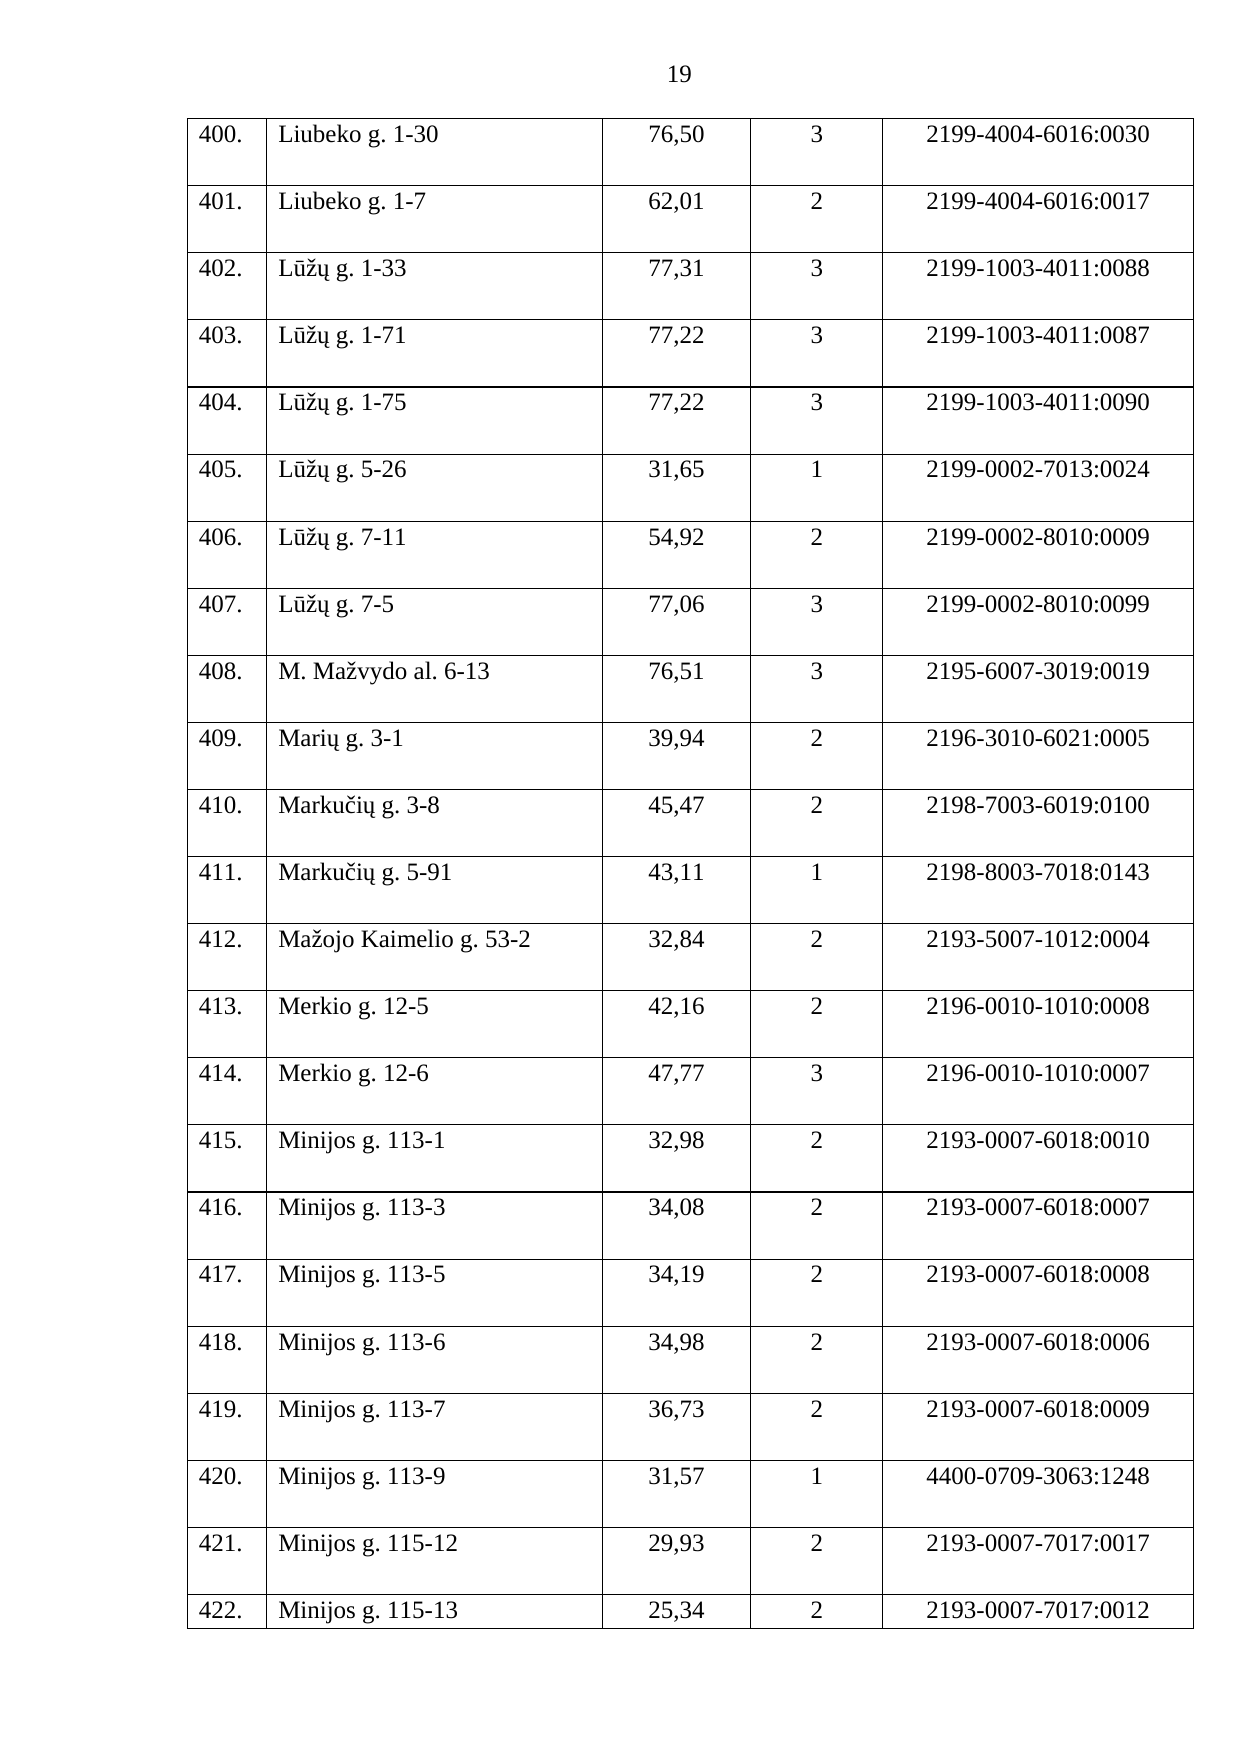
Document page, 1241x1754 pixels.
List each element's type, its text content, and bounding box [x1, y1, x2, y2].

table_cell 3 [751, 589, 882, 655]
table_cell 2193-0007-7017:0012 [883, 1595, 1193, 1628]
table_cell [188, 455, 266, 521]
table_cell Lūžų g. 1-33 [267, 253, 602, 319]
table_cell 42,16 [603, 991, 750, 1057]
table_cell Minijos g. 113-3 [267, 1193, 602, 1258]
table_cell [188, 656, 266, 722]
table_cell 2199-1003-4011:0090 [883, 388, 1193, 453]
table_cell [188, 1595, 266, 1628]
table_cell 77,06 [603, 589, 750, 655]
table_cell Lūžų g. 7-5 [267, 589, 602, 655]
table_cell [188, 723, 266, 789]
table_cell [188, 1260, 266, 1326]
table_cell Merkio g. 12-6 [267, 1058, 602, 1124]
table_cell 31,57 [603, 1461, 750, 1527]
table_cell 76,50 [603, 119, 750, 185]
table_cell [188, 388, 266, 453]
table_cell [188, 119, 266, 185]
table_cell 2196-0010-1010:0007 [883, 1058, 1193, 1124]
table_cell 2 [751, 1327, 882, 1393]
table_cell 2 [751, 723, 882, 789]
table_cell 2193-0007-6018:0007 [883, 1193, 1193, 1258]
table_cell 2 [751, 186, 882, 252]
table_cell 2198-7003-6019:0100 [883, 790, 1193, 856]
table_cell 31,65 [603, 455, 750, 521]
table_cell 1 [751, 857, 882, 923]
table_cell 2 [751, 522, 882, 588]
table_cell Mažojo Kaimelio g. 53-2 [267, 924, 602, 990]
table_cell Liubeko g. 1-30 [267, 119, 602, 185]
table_cell [188, 1461, 266, 1527]
table_cell 2193-0007-6018:0008 [883, 1260, 1193, 1326]
table_cell Markučių g. 3-8 [267, 790, 602, 856]
table_cell [188, 1327, 266, 1393]
table_cell [188, 253, 266, 319]
table_cell 2193-0007-6018:0006 [883, 1327, 1193, 1393]
table_cell 2 [751, 1260, 882, 1326]
table_cell 39,94 [603, 723, 750, 789]
table_cell 2193-0007-6018:0010 [883, 1125, 1193, 1191]
table_cell 34,08 [603, 1193, 750, 1258]
table_cell [188, 1125, 266, 1191]
table_cell 77,22 [603, 320, 750, 386]
table_cell 47,77 [603, 1058, 750, 1124]
table_cell 4400-0709-3063:1248 [883, 1461, 1193, 1527]
table_cell 2199-1003-4011:0088 [883, 253, 1193, 319]
table_cell 1 [751, 455, 882, 521]
table_cell 2 [751, 1528, 882, 1594]
table_cell 43,11 [603, 857, 750, 923]
table_cell 2 [751, 1394, 882, 1460]
table_cell 2196-0010-1010:0008 [883, 991, 1193, 1057]
table_cell 1 [751, 1461, 882, 1527]
table_cell Minijos g. 113-6 [267, 1327, 602, 1393]
table_cell 54,92 [603, 522, 750, 588]
table_cell 2199-4004-6016:0030 [883, 119, 1193, 185]
table_cell Marių g. 3-1 [267, 723, 602, 789]
table_cell 45,47 [603, 790, 750, 856]
table_cell 32,84 [603, 924, 750, 990]
table_cell 2199-0002-7013:0024 [883, 455, 1193, 521]
table_cell Minijos g. 115-13 [267, 1595, 602, 1628]
table_cell [188, 790, 266, 856]
table_cell Minijos g. 113-5 [267, 1260, 602, 1326]
table_cell 34,19 [603, 1260, 750, 1326]
table_cell 32,98 [603, 1125, 750, 1191]
table_cell [188, 924, 266, 990]
table_cell Lūžų g. 1-71 [267, 320, 602, 386]
table_cell Minijos g. 115-12 [267, 1528, 602, 1594]
table_cell [188, 857, 266, 923]
table_cell [188, 589, 266, 655]
table_cell 29,93 [603, 1528, 750, 1594]
table_cell 2193-5007-1012:0004 [883, 924, 1193, 990]
table_cell 2195-6007-3019:0019 [883, 656, 1193, 722]
table_cell Minijos g. 113-7 [267, 1394, 602, 1460]
table_cell 2199-0002-8010:0099 [883, 589, 1193, 655]
table_cell 3 [751, 119, 882, 185]
table_cell 2 [751, 991, 882, 1057]
table_cell 25,34 [603, 1595, 750, 1628]
table_cell [188, 991, 266, 1057]
table_cell Merkio g. 12-5 [267, 991, 602, 1057]
table_cell Lūžų g. 1-75 [267, 388, 602, 453]
table_cell Lūžų g. 5-26 [267, 455, 602, 521]
table_cell 2199-4004-6016:0017 [883, 186, 1193, 252]
table_cell 2193-0007-6018:0009 [883, 1394, 1193, 1460]
table_cell 2198-8003-7018:0143 [883, 857, 1193, 923]
table_cell Markučių g. 5-91 [267, 857, 602, 923]
table_cell [188, 522, 266, 588]
table_cell M. Mažvydo al. 6-13 [267, 656, 602, 722]
table_cell 3 [751, 1058, 882, 1124]
table_cell 34,98 [603, 1327, 750, 1393]
table_cell 2 [751, 790, 882, 856]
table_cell Minijos g. 113-1 [267, 1125, 602, 1191]
table_cell 2 [751, 1193, 882, 1258]
table_cell 3 [751, 656, 882, 722]
table_cell 36,73 [603, 1394, 750, 1460]
table_cell 2193-0007-7017:0017 [883, 1528, 1193, 1594]
table_cell 2 [751, 1125, 882, 1191]
table_cell [188, 1193, 266, 1258]
table_cell 2199-0002-8010:0009 [883, 522, 1193, 588]
table_cell 2 [751, 1595, 882, 1628]
table_cell [188, 186, 266, 252]
table_cell [188, 1394, 266, 1460]
table_cell 2 [751, 924, 882, 990]
table_cell 77,31 [603, 253, 750, 319]
table_cell 77,22 [603, 388, 750, 453]
table_cell Lūžų g. 7-11 [267, 522, 602, 588]
table_cell 76,51 [603, 656, 750, 722]
table_cell 3 [751, 320, 882, 386]
table_cell Minijos g. 113-9 [267, 1461, 602, 1527]
table_cell 3 [751, 388, 882, 453]
table_cell [188, 1528, 266, 1594]
table_cell 62,01 [603, 186, 750, 252]
table_cell Liubeko g. 1-7 [267, 186, 602, 252]
table_cell 2196-3010-6021:0005 [883, 723, 1193, 789]
table_cell [188, 320, 266, 386]
table_cell [188, 1058, 266, 1124]
table_cell 2199-1003-4011:0087 [883, 320, 1193, 386]
table_cell 3 [751, 253, 882, 319]
